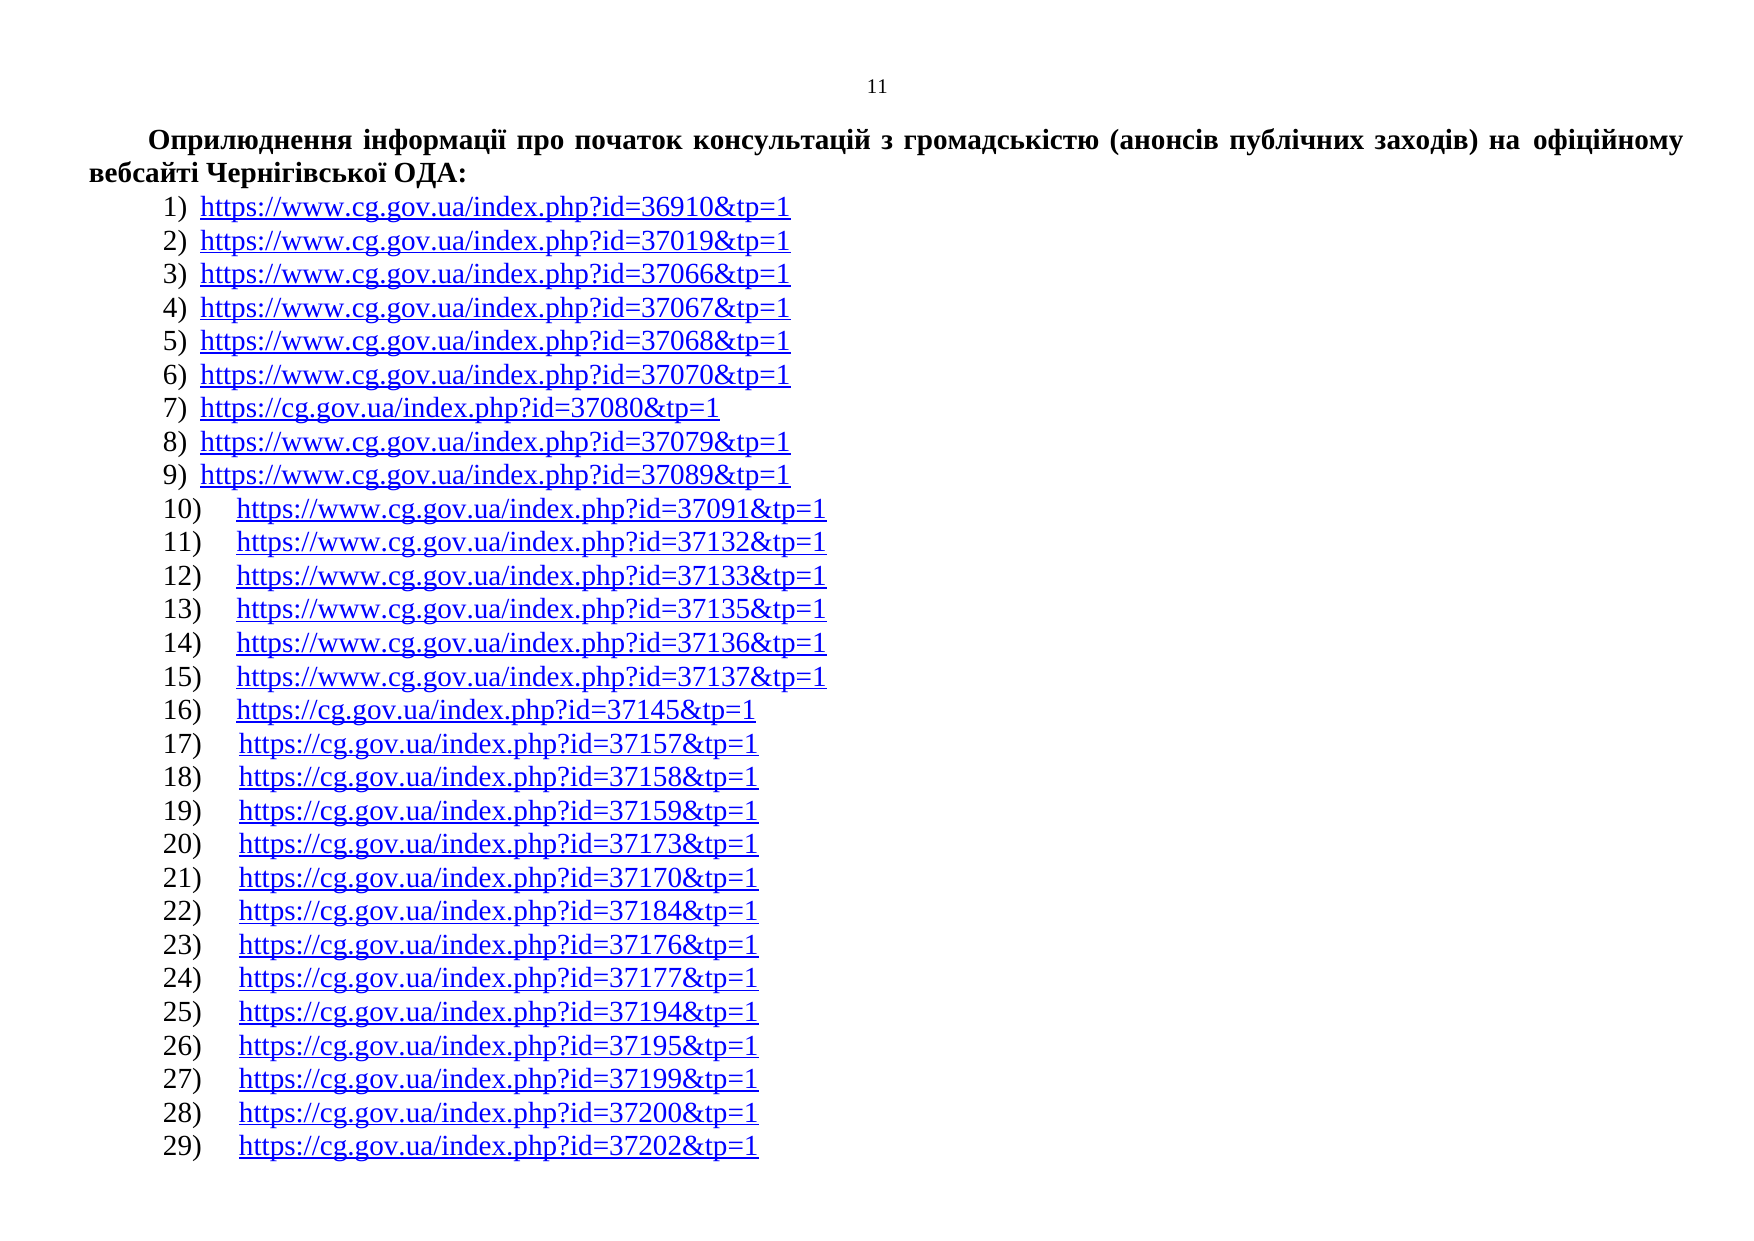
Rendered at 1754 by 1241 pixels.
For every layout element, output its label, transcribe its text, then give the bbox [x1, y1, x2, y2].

list https://www.cg.gov.ua/index.php?id=37067&tp=1 [163, 290, 1683, 323]
list https://cg.gov.ua/index.php?id=37157&tp=1 [163, 726, 1665, 759]
list https://www.cg.gov.ua/index.php?id=37070&tp=1 [163, 357, 1683, 390]
list https://cg.gov.ua/index.php?id=37199&tp=1 [163, 1061, 1665, 1095]
list https://www.cg.gov.ua/index.php?id=37133&tp=1 [163, 558, 1683, 592]
list https://www.cg.gov.ua/index.php?id=36910&tp=1 [163, 189, 1683, 223]
list https://www.cg.gov.ua/index.php?id=37137&tp=1 [163, 659, 1683, 692]
list https://cg.gov.ua/index.php?id=37194&tp=1 [163, 994, 1665, 1028]
text Оприлюднення інформації про початок консультацій з громадськістю (анонсів публічних заходів) на офіційному вебсайті Чернігівської ОДА: [89, 122, 1683, 189]
list https://cg.gov.ua/index.php?id=37159&tp=1 [163, 793, 1665, 826]
list https://cg.gov.ua/index.php?id=37145&tp=1 [163, 692, 1683, 726]
list https://cg.gov.ua/index.php?id=37184&tp=1 [163, 893, 1665, 927]
list https://cg.gov.ua/index.php?id=37202&tp=1 [163, 1128, 1665, 1162]
list https://www.cg.gov.ua/index.php?id=37136&tp=1 [163, 625, 1683, 659]
list https://cg.gov.ua/index.php?id=37158&tp=1 [163, 759, 1665, 793]
list https://cg.gov.ua/index.php?id=37195&tp=1 [163, 1028, 1665, 1061]
list https://www.cg.gov.ua/index.php?id=37079&tp=1 [163, 424, 1683, 457]
list https://www.cg.gov.ua/index.php?id=37135&tp=1 [163, 592, 1683, 625]
list https://www.cg.gov.ua/index.php?id=37132&tp=1 [163, 524, 1683, 558]
list https://cg.gov.ua/index.php?id=37173&tp=1 [163, 826, 1665, 860]
list https://cg.gov.ua/index.php?id=37177&tp=1 [163, 961, 1665, 994]
list https://cg.gov.ua/index.php?id=37080&tp=1 [163, 390, 1683, 424]
list https://www.cg.gov.ua/index.php?id=37066&tp=1 [163, 256, 1683, 290]
list https://www.cg.gov.ua/index.php?id=37019&tp=1 [163, 223, 1683, 256]
list https://cg.gov.ua/index.php?id=37200&tp=1 [163, 1095, 1665, 1128]
list https://www.cg.gov.ua/index.php?id=37091&tp=1 [163, 491, 1683, 524]
list https://www.cg.gov.ua/index.php?id=37089&tp=1 [163, 457, 1683, 491]
list https://cg.gov.ua/index.php?id=37176&tp=1 [163, 927, 1665, 961]
list https://www.cg.gov.ua/index.php?id=37068&tp=1 [163, 323, 1683, 357]
list https://cg.gov.ua/index.php?id=37170&tp=1 [163, 860, 1665, 893]
